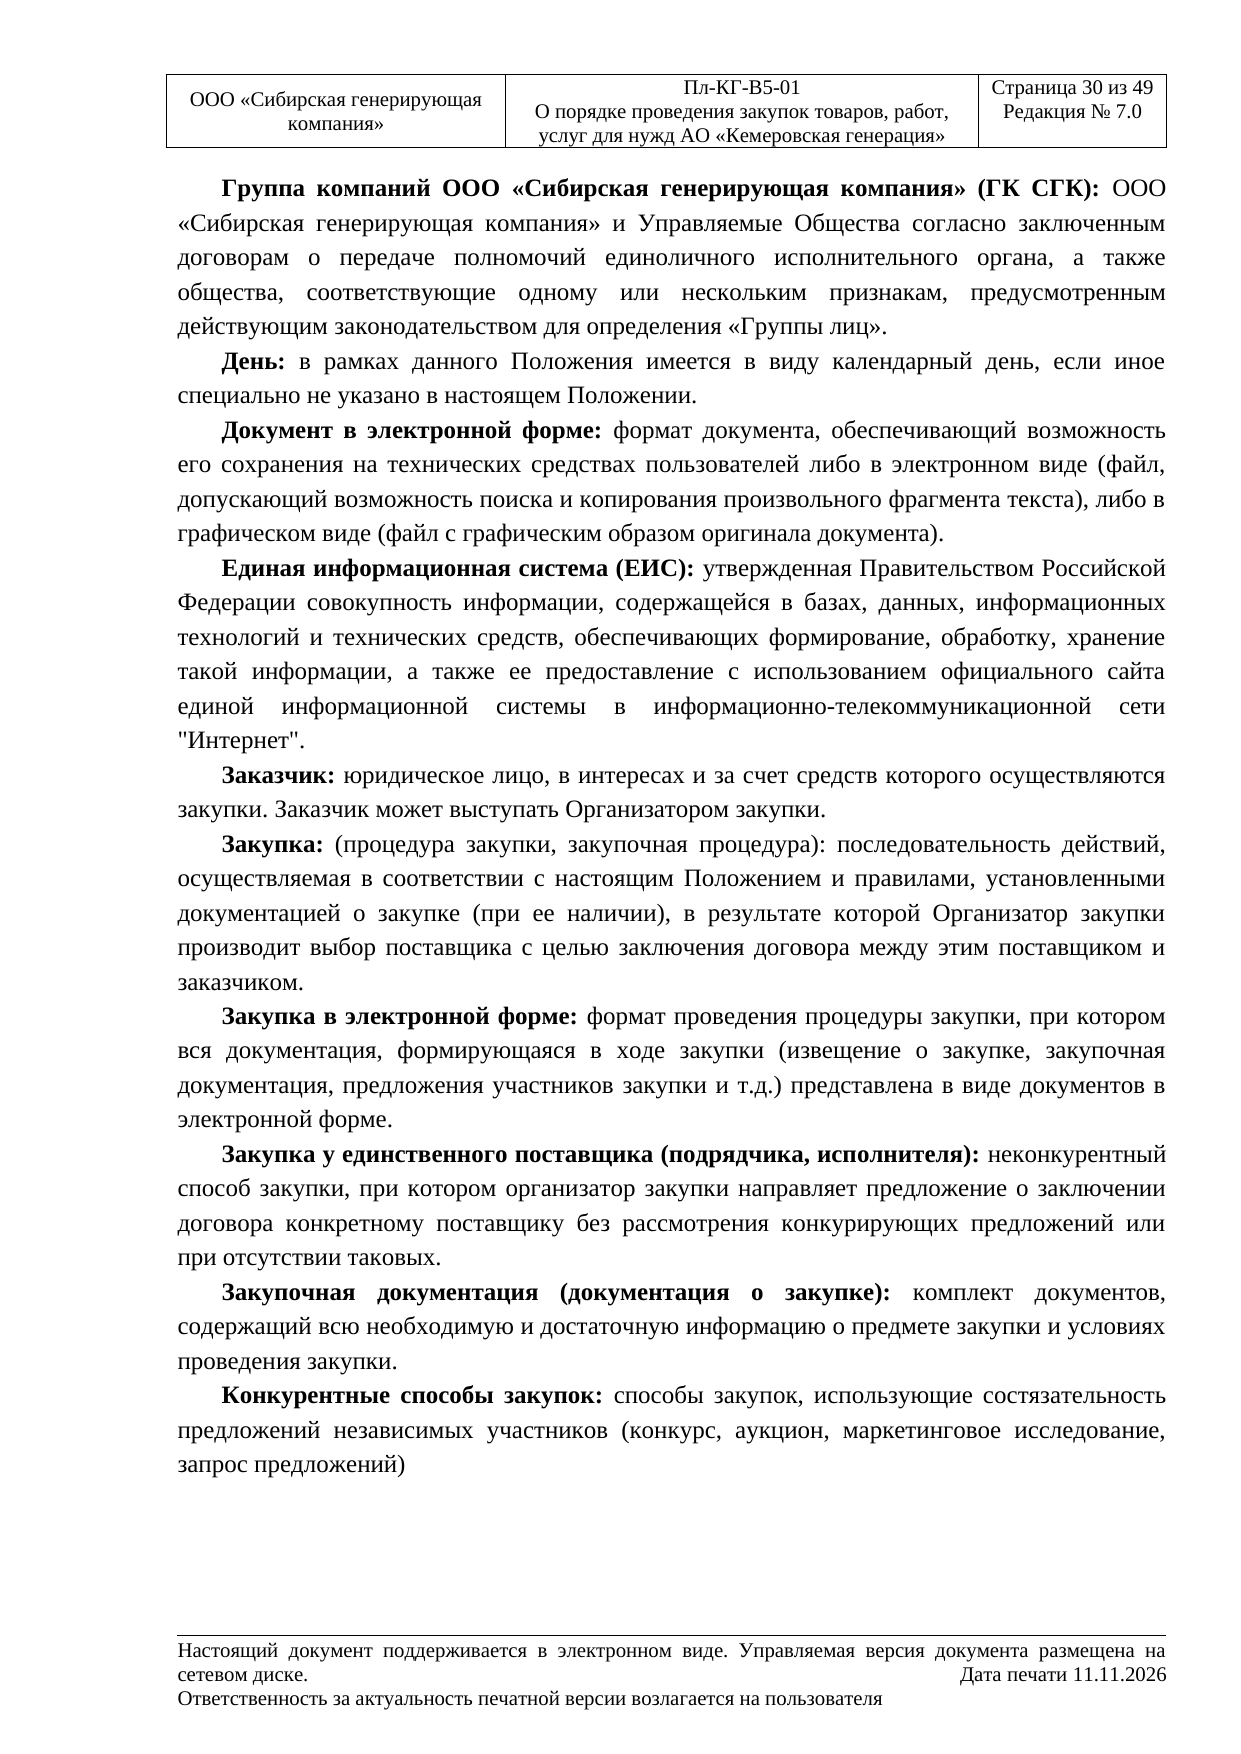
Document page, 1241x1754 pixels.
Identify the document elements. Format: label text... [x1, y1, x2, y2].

text Конкурентные способы закупок: способы закупок, использующие состязательность предложений независимых участников (конкурс, аукцион, маркетинговое исследование, запрос предложений) [177, 1380, 1166, 1478]
text Закупка у единственного поставщика (подрядчика, исполнителя): неконкурентный способ закупки, при котором организатор закупки направляет предложение о заключении договора конкретному поставщику без рассмотрения конкурирующих предложений или при отсутствии таковых. [177, 1139, 1166, 1271]
text Закупка: (процедура закупки, закупочная процедура): последовательность действий, осуществляемая в соответствии с настоящим Положением и правилами, установленными документацией о закупке (при ее наличии), в результате которой Организатор закупки производит выбор поставщика с целью заключения договора между этим поставщиком и заказчиком. [177, 829, 1166, 995]
text Закупочная документация (документация о закупке): комплект документов, содержащий всю необходимую и достаточную информацию о предмете закупки и условиях проведения закупки. [177, 1277, 1166, 1374]
text Закупка в электронной форме: формат проведения процедуры закупки, при котором вся документация, формирующаяся в ходе закупки (извещение о закупке, закупочная документация, предложения участников закупки и т.д.) представлена в виде документов в электронной форме. [177, 1001, 1166, 1133]
text Единая информационная система (ЕИС): утвержденная Правительством Российской Федерации совокупность информации, содержащейся в базах, данных, информационных технологий и технических средств, обеспечивающих формирование, обработку, хранение такой информации, а также ее предоставление с использованием официального сайта единой информационной системы в информационно-телекоммуникационной сети "Интернет". [177, 553, 1166, 754]
text Заказчик: юридическое лицо, в интересах и за счет средств которого осуществляются закупки. Заказчик может выступать Организатором закупки. [177, 760, 1166, 823]
text Документ в электронной форме: формат документа, обеспечивающий возможность его сохранения на технических средствах пользователей либо в электронном виде (файл, допускающий возможность поиска и копирования произвольного фрагмента текста), либо в графическом виде (файл с графическим образом оригинала документа). [177, 415, 1166, 547]
text День: в рамках данного Положения имеется в виду календарный день, если иное специально не указано в настоящем Положении. [177, 346, 1166, 409]
text Группа компаний ООО «Сибирская генерирующая компания» (ГК СГК): ООО «Сибирская генерирующая компания» и Управляемые Общества согласно заключенным договорам о передаче полномочий единоличного исполнительного органа, а также общества, соответствующие одному или нескольким признакам, предусмотренным действующим законодательством для определения «Группы лиц». [177, 173, 1166, 340]
